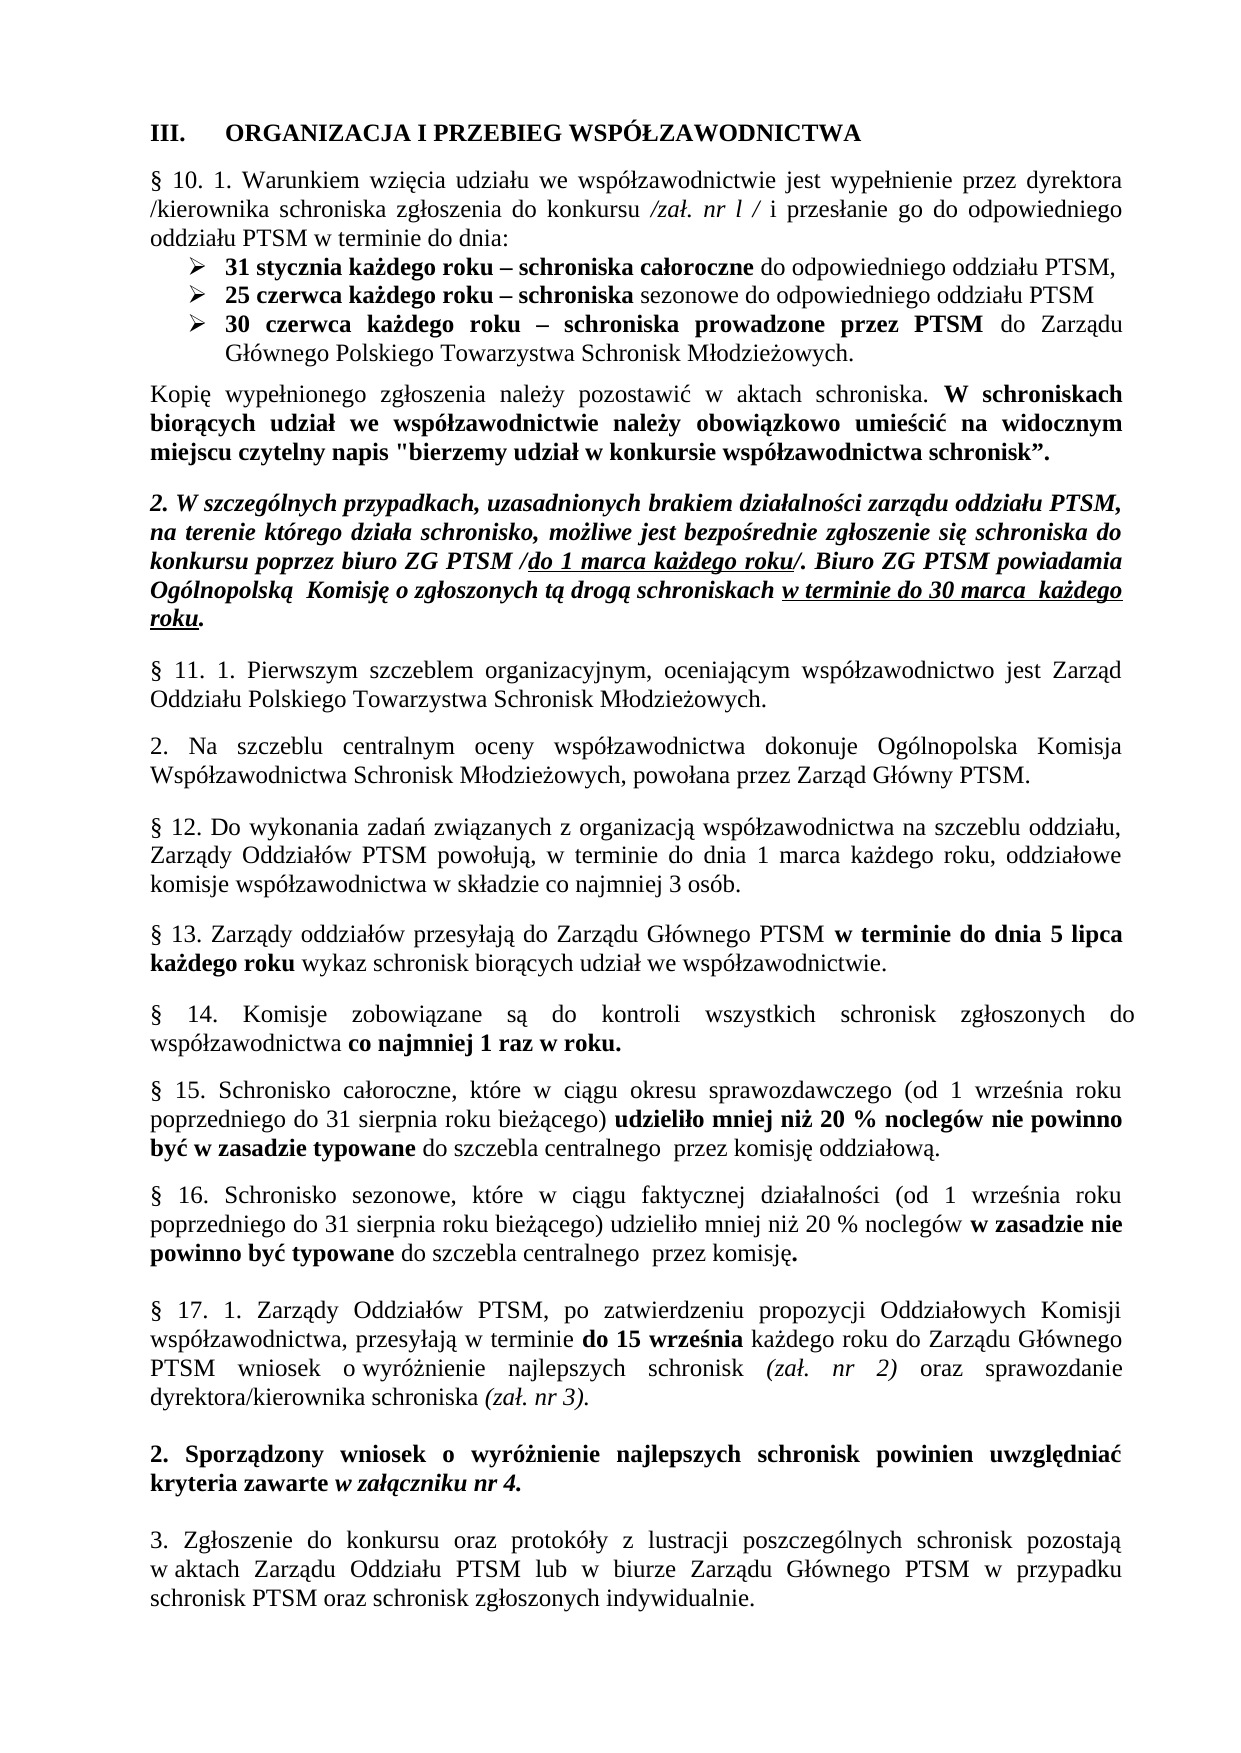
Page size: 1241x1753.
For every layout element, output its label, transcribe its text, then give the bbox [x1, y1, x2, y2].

list 31 stycznia każdego roku – schroniska całoroczne do odpowiedniego oddziału PTSM, [187, 252, 1123, 281]
text 2. W szczególnych przypadkach, uzasadnionych brakiem działalności zarządu oddziału PTSM, na terenie którego działa schronisko, możliwe jest bezpośrednie zgłoszenie się schroniska do konkursu poprzez biuro ZG PTSM /do 1 marca każdego roku/. Biuro ZG PTSM powiadamia Ogólnopolską Komisję o zgłoszonych tą drogą schroniskach w terminie do 30 marca każdego roku. [150, 488, 1123, 632]
text Kopię wypełnionego zgłoszenia należy pozostawić w aktach schroniska. W schroniskach biorących udział we współzawodnictwie należy obowiązkowo umieścić na widocznym miejscu czytelny napis "bierzemy udział w konkursie współzawodnictwa schronisk”. [150, 379, 1123, 466]
list 30 czerwca każdego roku – schroniska prowadzone przez PTSM do Zarządu Głównego Polskiego Towarzystwa Schronisk Młodzieżowych. [187, 309, 1123, 367]
text § 15. Schronisko całoroczne, które w ciągu okresu sprawozdawczego (od 1 września roku poprzedniego do 31 sierpnia roku bieżącego) udzieliło mniej niż 20 % noclegów nie powinno być w zasadzie typowane do szczebla centralnego przez komisję oddziałową. [150, 1076, 1123, 1162]
text § 11. 1. Pierwszym szczeblem organizacyjnym, oceniającym współzawodnictwo jest Zarząd Oddziału Polskiego Towarzystwa Schronisk Młodzieżowych. [150, 655, 1123, 713]
text 2. Na szczeblu centralnym oceny współzawodnictwa dokonuje Ogólnopolska Komisja Współzawodnictwa Schronisk Młodzieżowych, powołana przez Zarząd Główny PTSM. [150, 731, 1123, 789]
subtitle ORGANIZACJA I PRZEBIEG WSPÓŁZAWODNICTWA [150, 118, 1123, 147]
text § 10. 1. Warunkiem wzięcia udziału we współzawodnictwie jest wypełnienie przez dyrektora /kierownika schroniska zgłoszenia do konkursu /zał. nr l / i przesłanie go do odpowiedniego oddziału PTSM w terminie do dnia: [150, 166, 1123, 252]
text 3. Zgłoszenie do konkursu oraz protokóły z lustracji poszczególnych schronisk pozostają w aktach Zarządu Oddziału PTSM lub w biurze Zarządu Głównego PTSM w przypadku schronisk PTSM oraz schronisk zgłoszonych indywidualnie. [150, 1526, 1123, 1612]
text § 12. Do wykonania zadań związanych z organizacją współzawodnictwa na szczeblu oddziału, Zarządy Oddziałów PTSM powołują, w terminie do dnia 1 marca każdego roku, oddziałowe komisje współzawodnictwa w składzie co najmniej 3 osób. [150, 812, 1123, 898]
text § 14. Komisje zobowiązane są do kontroli wszystkich schronisk zgłoszonych do współzawodnictwa co najmniej 1 raz w roku. [150, 999, 1136, 1057]
list 25 czerwca każdego roku – schroniska sezonowe do odpowiedniego oddziału PTSM [187, 281, 1123, 309]
text 2. Sporządzony wniosek o wyróżnienie najlepszych schronisk powinien uwzględniać kryteria zawarte w załączniku nr 4. [150, 1439, 1123, 1497]
text § 13. Zarządy oddziałów przesyłają do Zarządu Głównego PTSM w terminie do dnia 5 lipca każdego roku wykaz schronisk biorących udział we współzawodnictwie. [150, 919, 1123, 976]
text § 16. Schronisko sezonowe, które w ciągu faktycznej działalności (od 1 września roku poprzedniego do 31 sierpnia roku bieżącego) udzieliło mniej niż 20 % noclegów w zasadzie nie powinno być typowane do szczebla centralnego przez komisję. [150, 1181, 1123, 1267]
text § 17. 1. Zarządy Oddziałów PTSM, po zatwierdzeniu propozycji Oddziałowych Komisji współzawodnictwa, przesyłają w terminie do 15 września każdego roku do Zarządu Głównego PTSM wniosek o wyróżnienie najlepszych schronisk (zał. nr 2) oraz sprawozdanie dyrektora/kierownika schroniska (zał. nr 3). [150, 1296, 1123, 1411]
